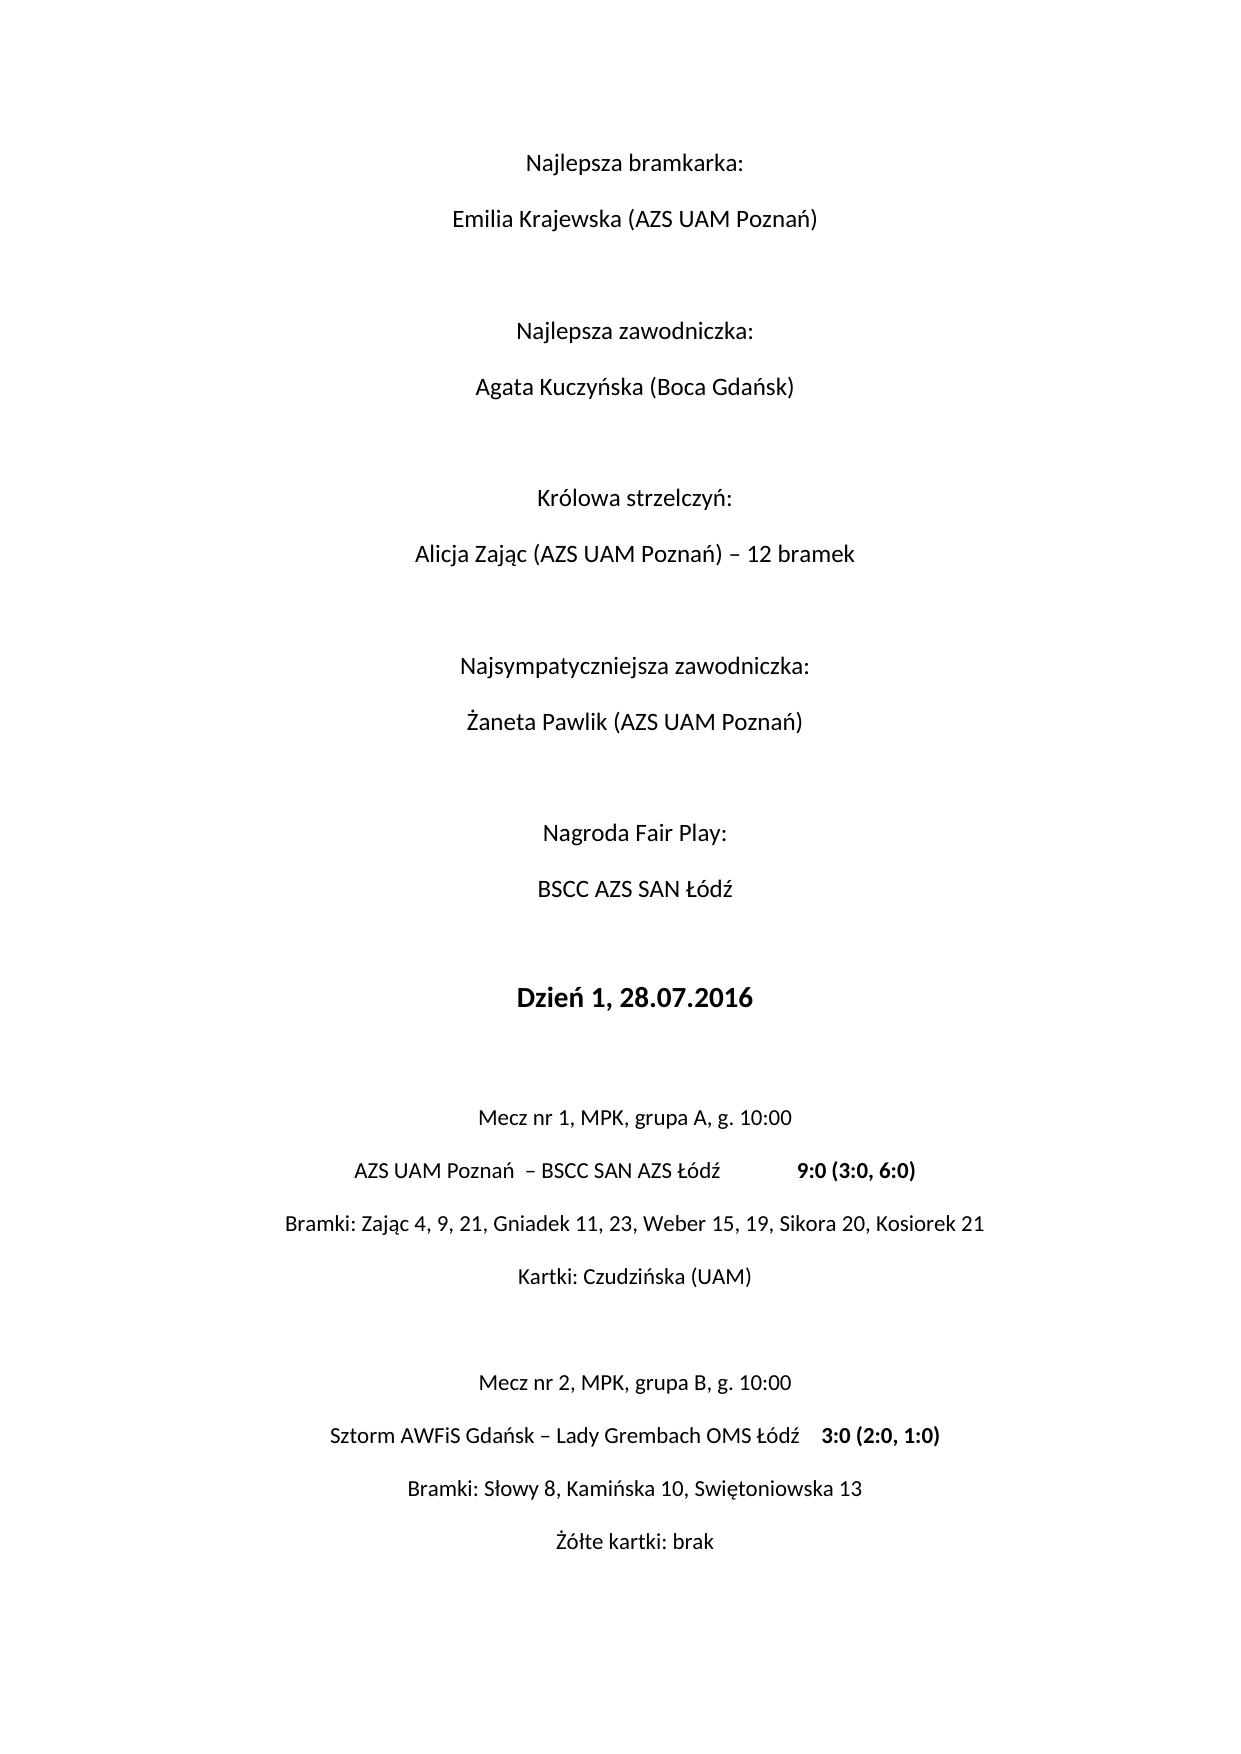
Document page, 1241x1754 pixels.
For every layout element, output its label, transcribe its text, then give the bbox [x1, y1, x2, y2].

text Nagroda Fair Play: [89, 818, 1181, 848]
text Kartki: Czudzińska (UAM) [89, 1262, 1181, 1290]
text Królowa strzelczyń: [89, 483, 1181, 513]
text Emilia Krajewska (AZS UAM Poznań) [89, 203, 1181, 234]
text Sztorm AWFiS Gdańsk – Lady Grembach OMS Łódź 3:0 (2:0, 1:0) [89, 1421, 1181, 1449]
text Najlepsza zawodniczka: [89, 315, 1181, 346]
text Dzień 1, 28.07.2016 [89, 979, 1181, 1015]
text Najsympatyczniejsza zawodniczka: [89, 650, 1181, 681]
text Alicja Zając (AZS UAM Poznań) – 12 bramek [89, 538, 1181, 569]
text AZS UAM Poznań – BSCC SAN AZS Łódź 9:0 (3:0, 6:0) [89, 1156, 1181, 1184]
text Agata Kuczyńska (Boca Gdańsk) [89, 371, 1181, 401]
text Najlepsza bramkarka: [89, 148, 1181, 178]
text Żaneta Pawlik (AZS UAM Poznań) [89, 706, 1181, 736]
text BSCC AZS SAN Łódź [89, 873, 1181, 904]
text Mecz nr 2, MPK, grupa B, g. 10:00 [89, 1368, 1181, 1396]
text Mecz nr 1, MPK, grupa A, g. 10:00 [89, 1103, 1181, 1131]
text Bramki: Zając 4, 9, 21, Gniadek 11, 23, Weber 15, 19, Sikora 20, Kosiorek 21 [89, 1209, 1181, 1237]
text Bramki: Słowy 8, Kamińska 10, Swiętoniowska 13 [89, 1474, 1181, 1502]
text Żółte kartki: brak [89, 1527, 1181, 1555]
